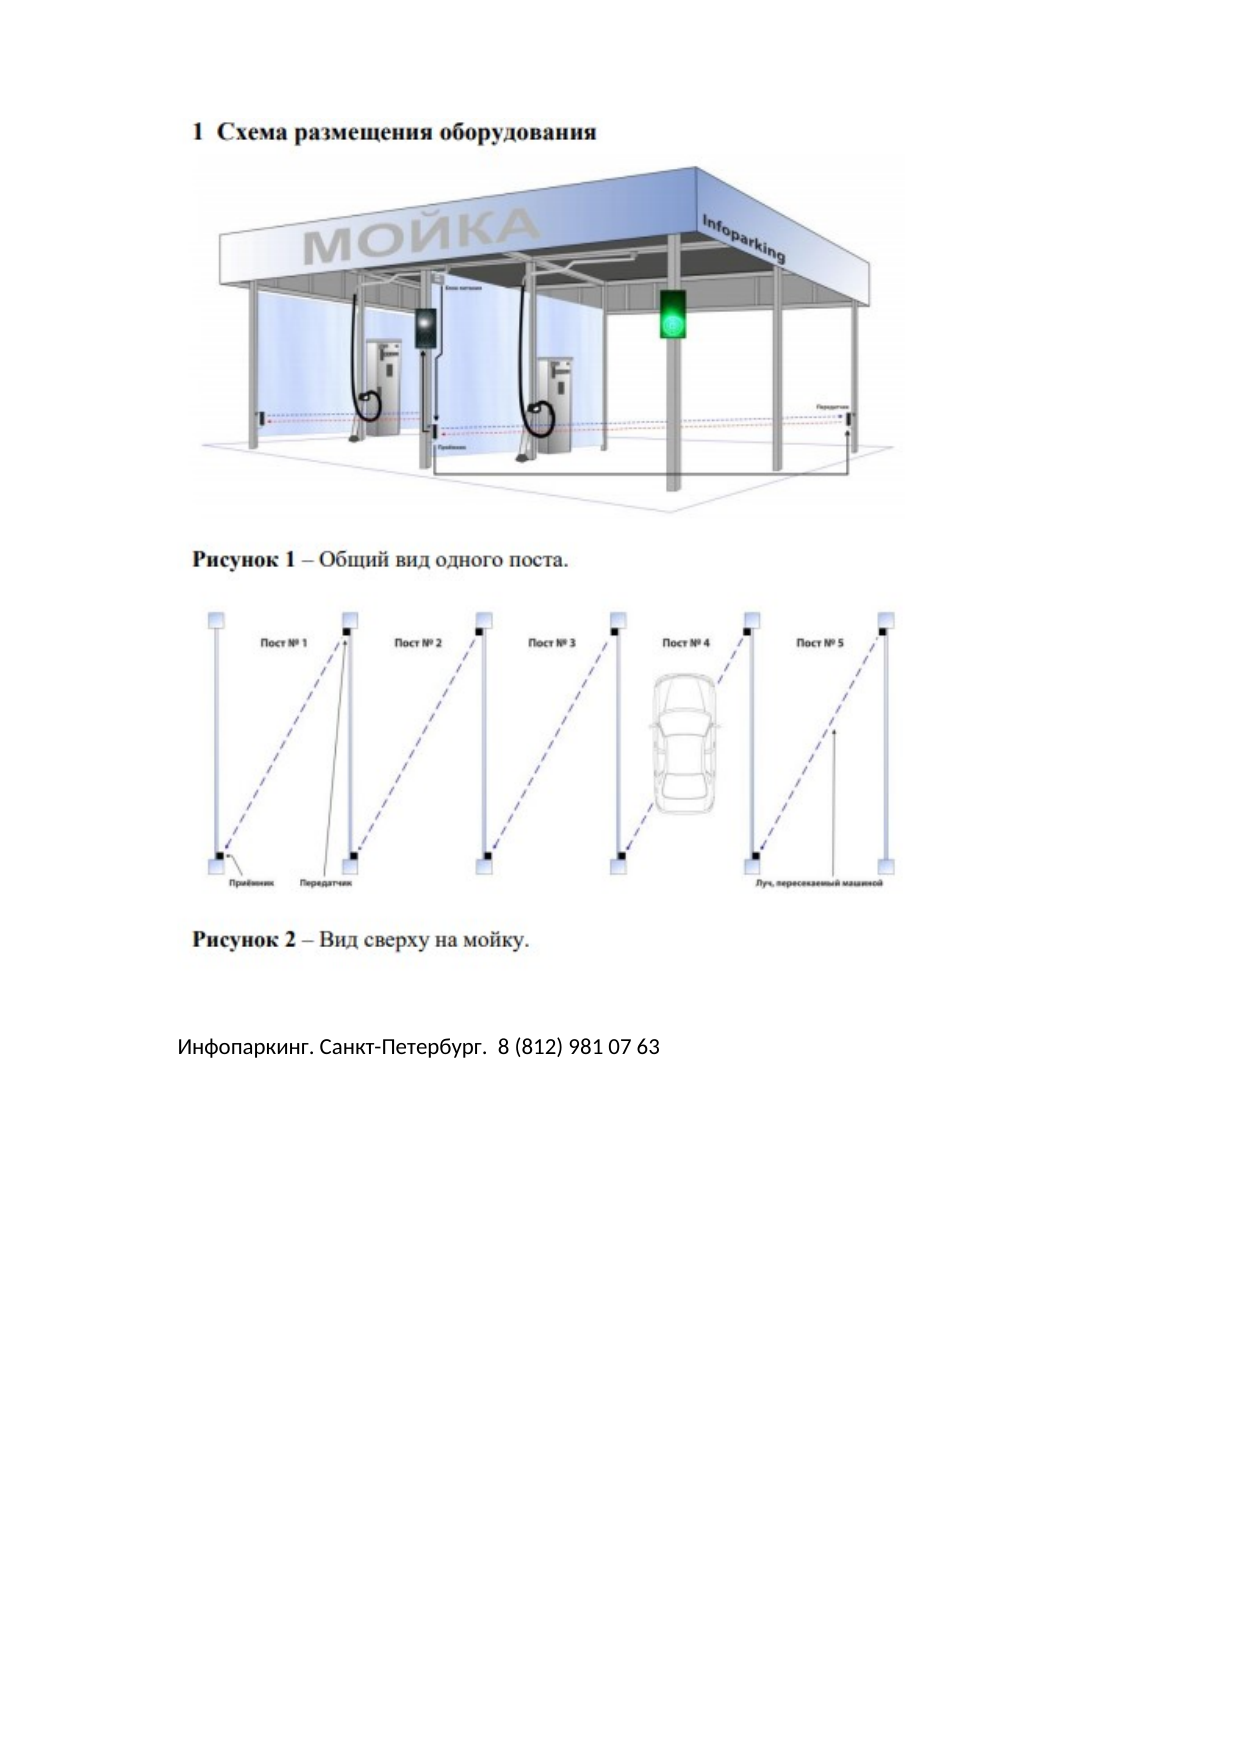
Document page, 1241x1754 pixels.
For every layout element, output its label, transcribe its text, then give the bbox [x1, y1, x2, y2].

picture [177, 118, 906, 1008]
text Инфопаркинг. Санкт-Петербург. 8 (812) 981 07 63 [177, 1032, 1152, 1060]
